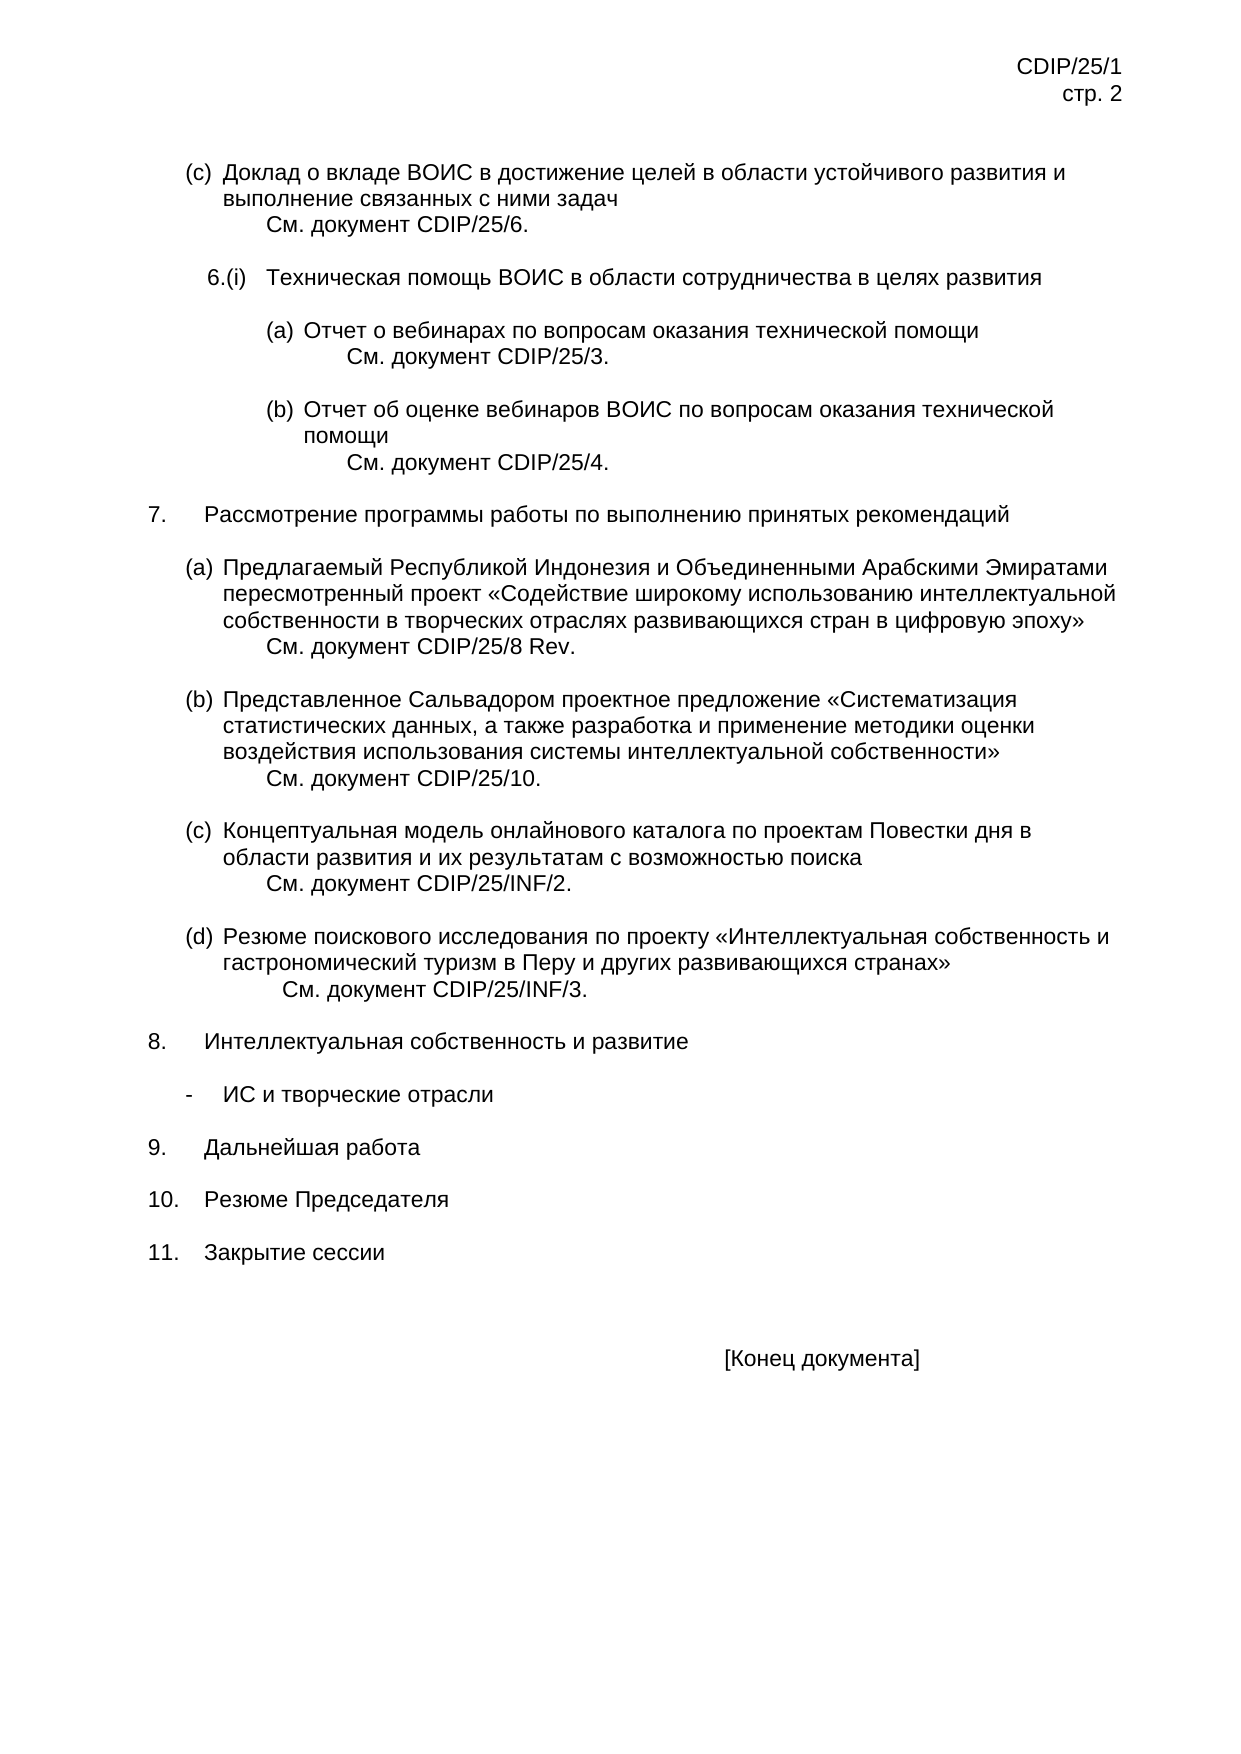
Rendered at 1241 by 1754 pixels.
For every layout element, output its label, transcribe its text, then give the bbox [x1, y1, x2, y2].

list Предлагаемый Республикой Индонезия и Объединенными Арабскими Эмиратами пересмотренный проект «Содействие широкому использованию интеллектуальной собственности в творческих отраслях развивающихся стран в цифровую эпоху» [185, 554, 1122, 633]
list Интеллектуальная собственность и развитие [148, 1028, 1122, 1054]
text См. документ CDIP/25/10. [207, 765, 1122, 791]
list Резюме поискового исследования по проекту «Интеллектуальная собственность и гастрономический туризм в Перу и других развивающихся странах» [185, 923, 1122, 976]
text См. документ CDIP/25/3. [287, 343, 1122, 369]
text См. документ CDIP/25/6. [207, 211, 1122, 238]
list ИС и творческие отрасли [185, 1081, 1122, 1107]
list Дальнейшая работа [148, 1134, 1122, 1160]
text См. документ CDIP/25/8 Rev. [266, 633, 1122, 659]
text См. документ CDIP/25/INF/2. [266, 870, 1122, 896]
list См. документ CDIP/25/INF/3. [282, 976, 1122, 1002]
list Представленное Сальвадором проектное предложение «Систематизация статистических данных, а также разработка и применение методики оценки воздействия использования системы интеллектуальной собственности» [185, 686, 1122, 765]
text 6.(i) Техническая помощь ВОИС в области сотрудничества в целях развития [148, 264, 1122, 290]
list Концептуальная модель онлайнового каталога по проектам Повестки дня в области развития и их результатам с возможностью поиска [185, 817, 1122, 870]
list Резюме Председателя [148, 1186, 1122, 1213]
list Отчет об оценке вебинаров ВОИС по вопросам оказания технической помощи [266, 396, 1122, 448]
list Закрытие сессии [148, 1239, 1122, 1265]
text См. документ CDIP/25/4. [287, 448, 1122, 475]
list Рассмотрение программы работы по выполнению принятых рекомендаций [148, 501, 1122, 527]
text [Конец документа] [724, 1344, 1122, 1371]
list Доклад о вкладе ВОИС в достижение целей в области устойчивого развития и выполнение связанных с ними задач [185, 158, 1122, 211]
list Отчет о вебинарах по вопросам оказания технической помощи [266, 317, 1122, 343]
